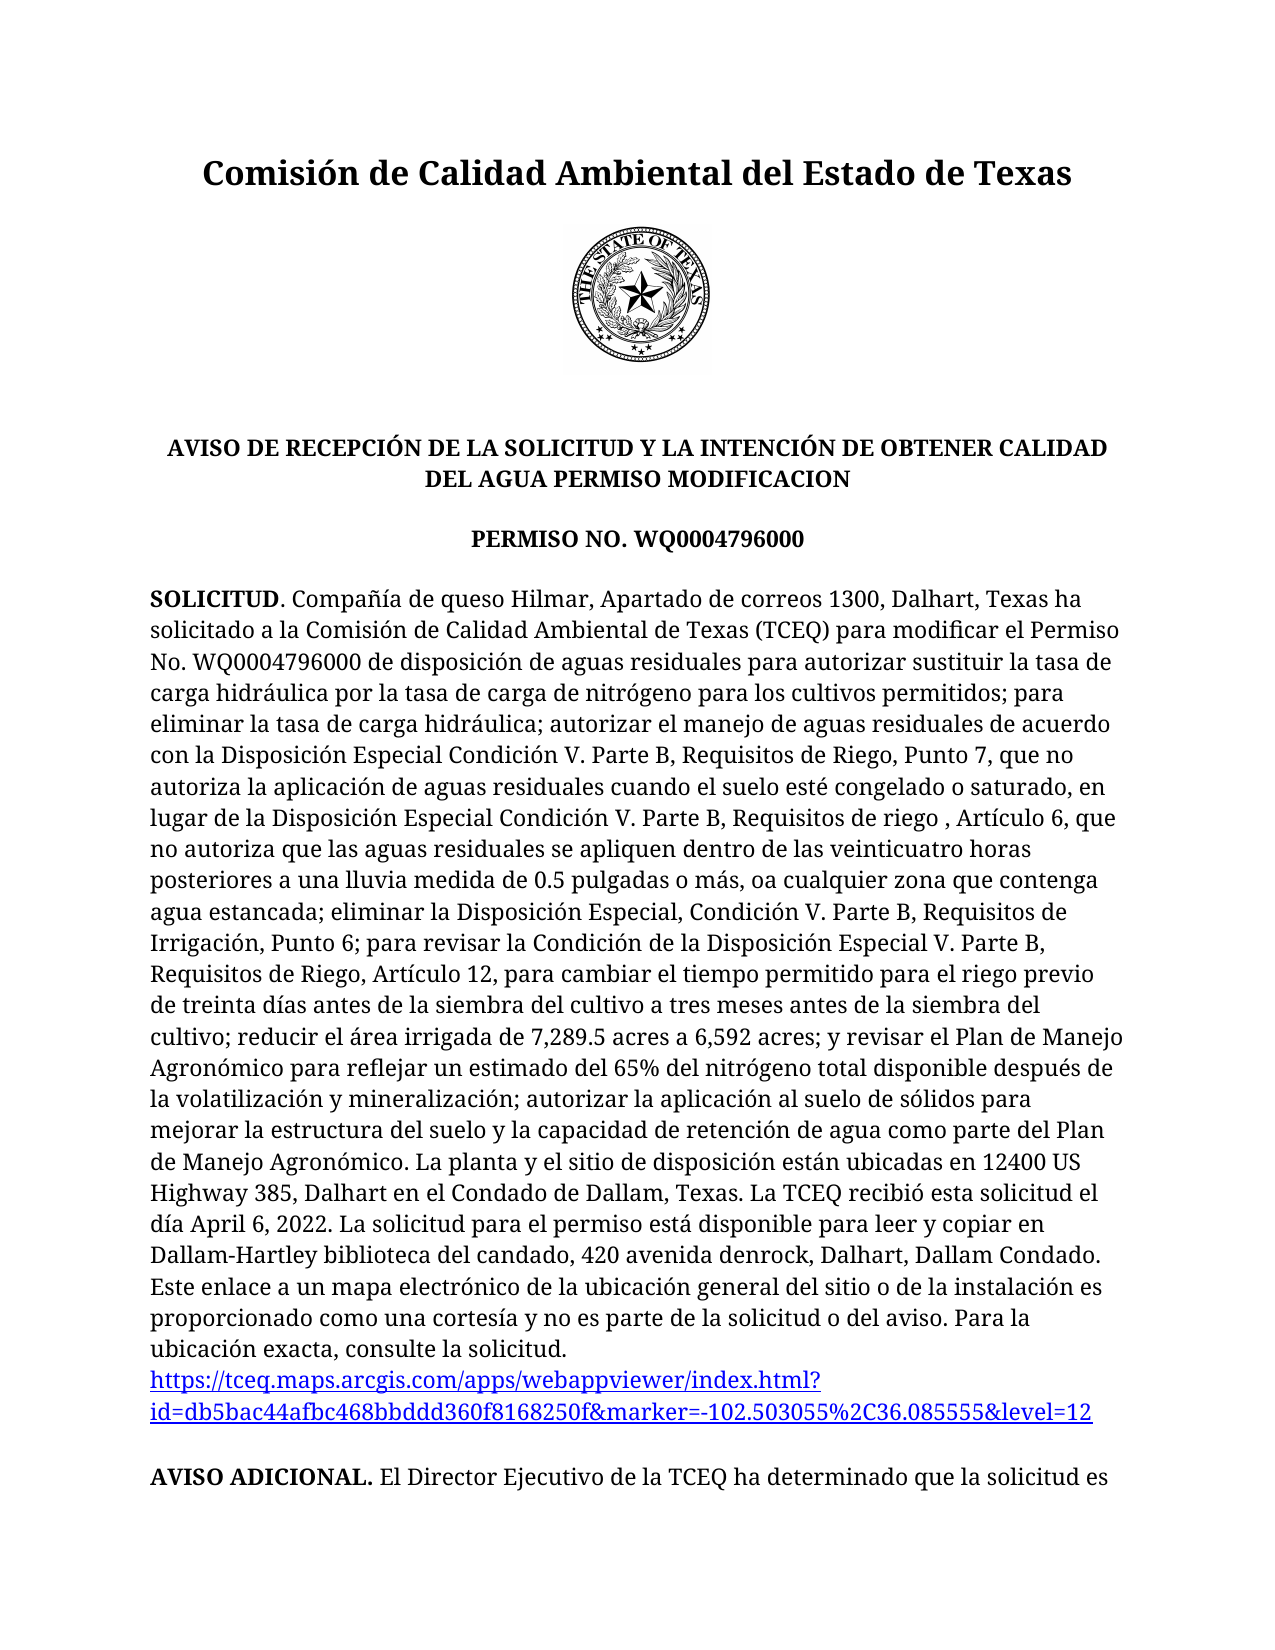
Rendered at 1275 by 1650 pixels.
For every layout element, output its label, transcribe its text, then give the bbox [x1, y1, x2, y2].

text Comisión de Calidad Ambiental del Estado de Texas [150, 150, 1125, 195]
text SOLICITUD. Compañía de queso Hilmar, Apartado de correos 1300, Dalhart, Texas ha solicitado a la Comisión de Calidad Ambiental de Texas (TCEQ) para modificar el Permiso No. WQ0004796000 de disposición de aguas residuales para autorizar sustituir la tasa de carga hidráulica por la tasa de carga de nitrógeno para los cultivos permitidos; para eliminar la tasa de carga hidráulica; autorizar el manejo de aguas residuales de acuerdo con la Disposición Especial Condición V. Parte B, Requisitos de Riego, Punto 7, que no autoriza la aplicación de aguas residuales cuando el suelo esté congelado o saturado, en lugar de la Disposición Especial Condición V. Parte B, Requisitos de riego , Artículo 6, que no autoriza que las aguas residuales se apliquen dentro de las veinticuatro horas posteriores a una lluvia medida de 0.5 pulgadas o más, oa cualquier zona que contenga agua estancada; eliminar la Disposición Especial, Condición V. Parte B, Requisitos de Irrigación, Punto 6; para revisar la Condición de la Disposición Especial V. Parte B, Requisitos de Riego, Artículo 12, para cambiar el tiempo permitido para el riego previo de treinta días antes de la siembra del cultivo a tres meses antes de la siembra del cultivo; reducir el área irrigada de 7,289.5 acres a 6,592 acres; y revisar el Plan de Manejo Agronómico para reflejar un estimado del 65% del nitrógeno total disponible después de la volatilización y mineralización; autorizar la aplicación al suelo de sólidos para mejorar la estructura del suelo y la capacidad de retención de agua como parte del Plan de Manejo Agronómico. La planta y el sitio de disposición están ubicadas en 12400 US Highway 385, Dalhart en el Condado de Dallam, Texas. La TCEQ recibió esta solicitud el día April 6, 2022. La solicitud para el permiso está disponible para leer y copiar en Dallam-Hartley biblioteca del candado, 420 avenida denrock, Dalhart, Dallam Condado. Este enlace a un mapa electrónico de la ubicación general del sitio o de la instalación es proporcionado como una cortesía y no es parte de la solicitud o del aviso. Para la ubicación exacta, consulte la solicitud. https://tceq.maps.arcgis.com/apps/webappviewer/index.html?id=db5bac44afbc468bbddd360f8168250f&marker=-102.503055%2C36.085555&level=12 [150, 583, 1125, 1427]
text PERMISO NO. WQ0004796000 [150, 523, 1125, 554]
text AVISO DE RECEPCIÓN DE LA SOLICITUD Y LA INTENCIÓN DE OBTENER CALIDAD DEL AGUA PERMISO MODIFICACION [150, 432, 1125, 494]
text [150, 1461, 1125, 1492]
